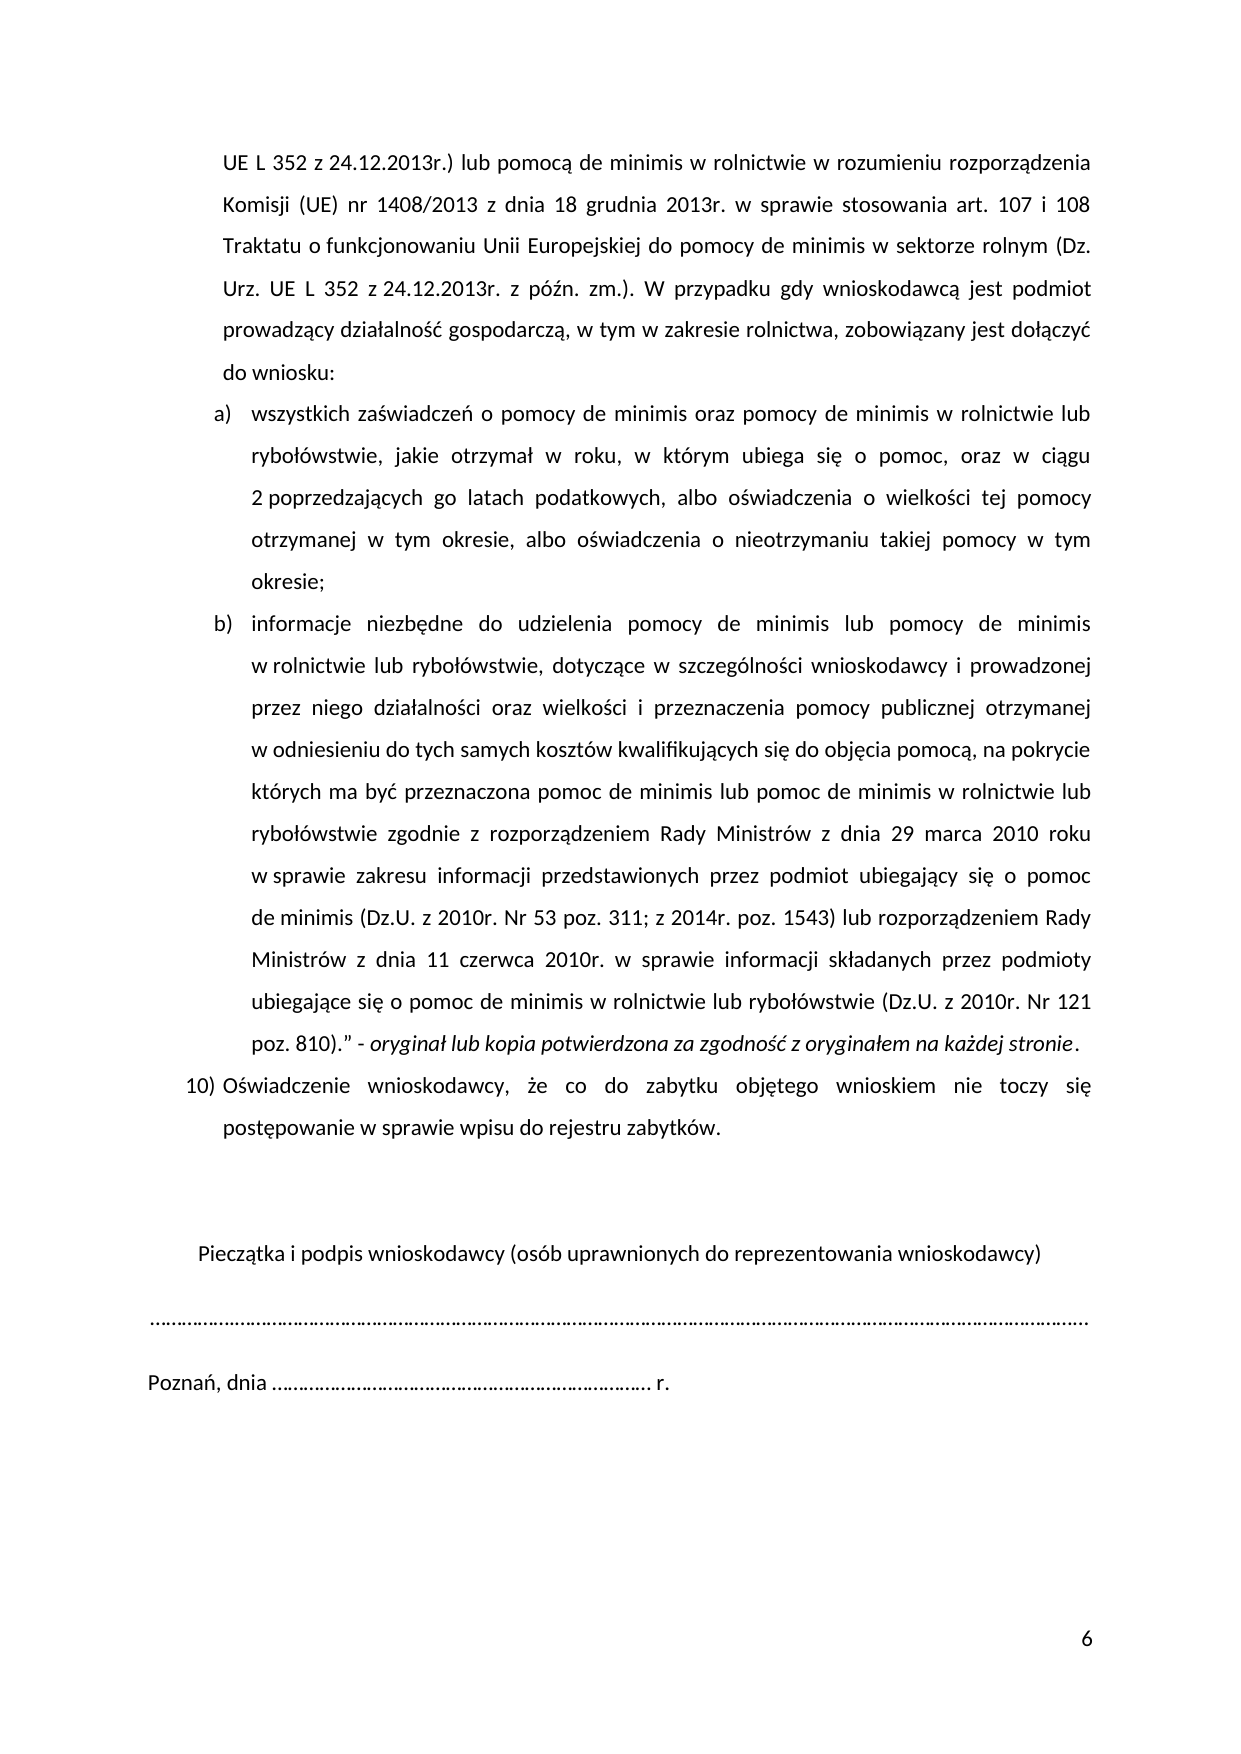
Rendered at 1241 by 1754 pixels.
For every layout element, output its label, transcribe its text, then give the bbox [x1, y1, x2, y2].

list informacje niezbędne do udzielenia pomocy de minimis lub pomocy de minimis w rolnictwie lub rybołówstwie, dotyczące w szczególności wnioskodawcy i prowadzonej przez niego działalności oraz wielkości i przeznaczenia pomocy publicznej otrzymanej w odniesieniu do tych samych kosztów kwalifikujących się do objęcia pomocą, na pokrycie których ma być przeznaczona pomoc de minimis lub pomoc de minimis w rolnictwie lub rybołówstwie zgodnie z rozporządzeniem Rady Ministrów z dnia 29 marca 2010 roku w sprawie zakresu informacji przedstawionych przez podmiot ubiegający się o pomoc de minimis (Dz.U. z 2010r. Nr 53 poz. 311; z 2014r. poz. 1543) lub rozporządzeniem Rady Ministrów z dnia 11 czerwca 2010r. w sprawie informacji składanych przez podmioty ubiegające się o pomoc de minimis w rolnictwie lub rybołówstwie (Dz.U. z 2010r. Nr 121 poz. 810).” - oryginał lub kopia potwierdzona za zgodność z oryginałem na każdej stronie. [214, 609, 1092, 1057]
list Oświadczenie wnioskodawcy, że co do zabytku objętego wnioskiem nie toczy się postępowanie w sprawie wpisu do rejestru zabytków. [185, 1071, 1092, 1141]
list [185, 148, 1092, 386]
text …………….……………………………………………………………………………………………………………………………………………... [148, 1303, 1092, 1332]
text Pieczątka i podpis wnioskodawcy (osób uprawnionych do reprezentowania wnioskodawcy) [148, 1239, 1092, 1267]
list wszystkich zaświadczeń o pomocy de minimis oraz pomocy de minimis w rolnictwie lub rybołówstwie, jakie otrzymał w roku, w którym ubiega się o pomoc, oraz w ciągu 2 poprzedzających go latach podatkowych, albo oświadczenia o wielkości tej pomocy otrzymanej w tym okresie, albo oświadczenia o nieotrzymaniu takiej pomocy w tym okresie; [214, 399, 1092, 596]
text Poznań, dnia ……………………………………………………………… r. [148, 1368, 1092, 1396]
